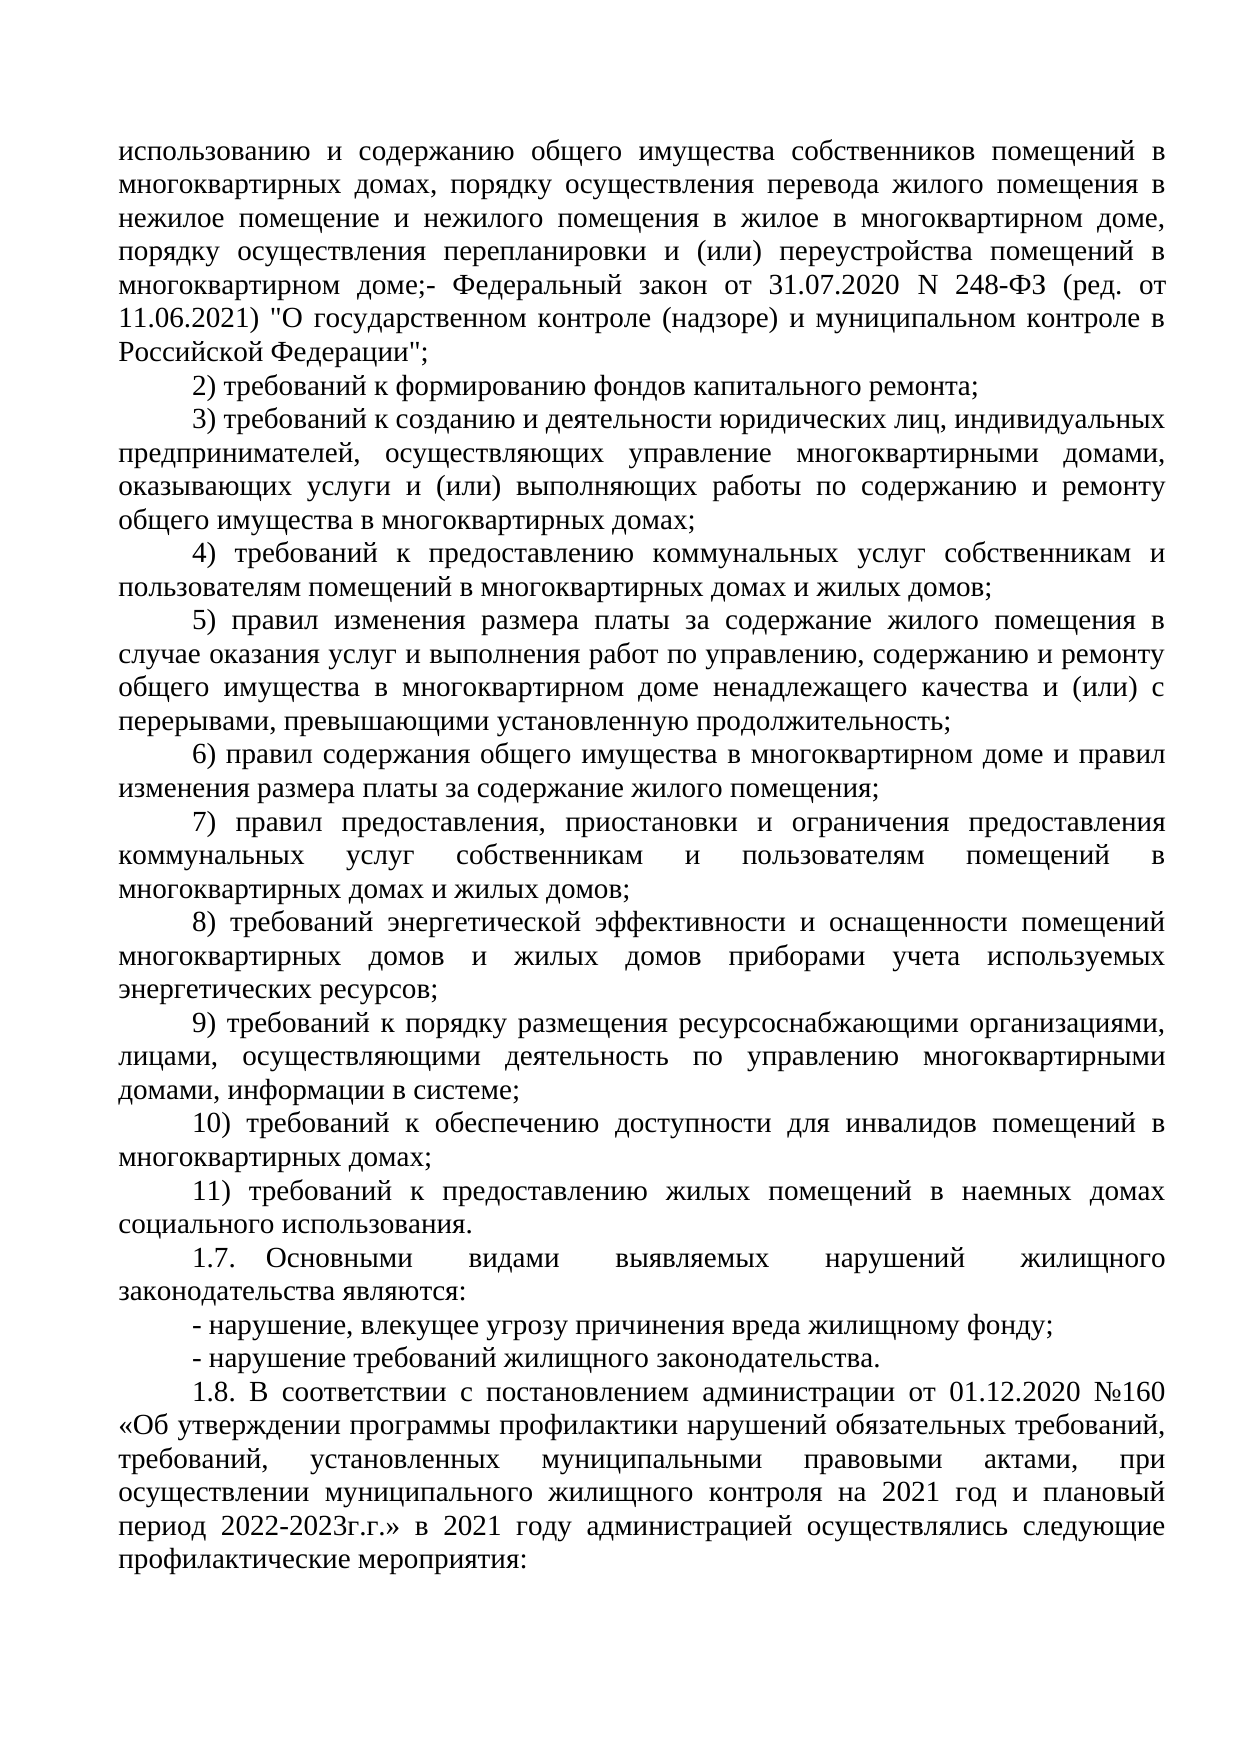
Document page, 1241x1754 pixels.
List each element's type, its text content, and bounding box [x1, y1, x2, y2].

text - нарушение требований жилищного законодательства. [118, 1340, 1166, 1374]
text 1.7. Основными видами выявляемых нарушений жилищного законодательства являются: [118, 1240, 1166, 1307]
text 6) правил содержания общего имущества в многоквартирном доме и правил изменения размера платы за содержание жилого помещения; [118, 737, 1166, 804]
text 4) требований к предоставлению коммунальных услуг собственникам и пользователям помещений в многоквартирных домах и жилых домов; [118, 535, 1166, 602]
text 10) требований к обеспечению доступности для инвалидов помещений в многоквартирных домах; [118, 1106, 1166, 1173]
text 11) требований к предоставлению жилых помещений в наемных домах социального использования. [118, 1173, 1166, 1240]
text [118, 133, 1166, 368]
text 7) правил предоставления, приостановки и ограничения предоставления коммунальных услуг собственникам и пользователям помещений в многоквартирных домах и жилых домов; [118, 804, 1166, 904]
text 2) требований к формированию фондов капитального ремонта; [118, 368, 1166, 401]
text - нарушение, влекущее угрозу причинения вреда жилищному фонду; [118, 1307, 1166, 1340]
text 9) требований к порядку размещения ресурсоснабжающими организациями, лицами, осуществляющими деятельность по управлению многоквартирными домами, информации в системе; [118, 1005, 1166, 1106]
text 5) правил изменения размера платы за содержание жилого помещения в случае оказания услуг и выполнения работ по управлению, содержанию и ремонту общего имущества в многоквартирном доме ненадлежащего качества и (или) с перерывами, превышающими установленную продолжительность; [118, 602, 1166, 737]
text 8) требований энергетической эффективности и оснащенности помещений многоквартирных домов и жилых домов приборами учета используемых энергетических ресурсов; [118, 904, 1166, 1005]
text 1.8. В соответствии с постановлением администрации от 01.12.2020 №160 «Об утверждении программы профилактики нарушений обязательных требований, требований, установленных муниципальными правовыми актами, при осуществлении муниципального жилищного контроля на 2021 год и плановый период 2022-2023г.г.» в 2021 году администрацией осуществлялись следующие профилактические мероприятия: [118, 1374, 1166, 1575]
text 3) требований к созданию и деятельности юридических лиц, индивидуальных предпринимателей, осуществляющих управление многоквартирными домами, оказывающих услуги и (или) выполняющих работы по содержанию и ремонту общего имущества в многоквартирных домах; [118, 401, 1166, 535]
